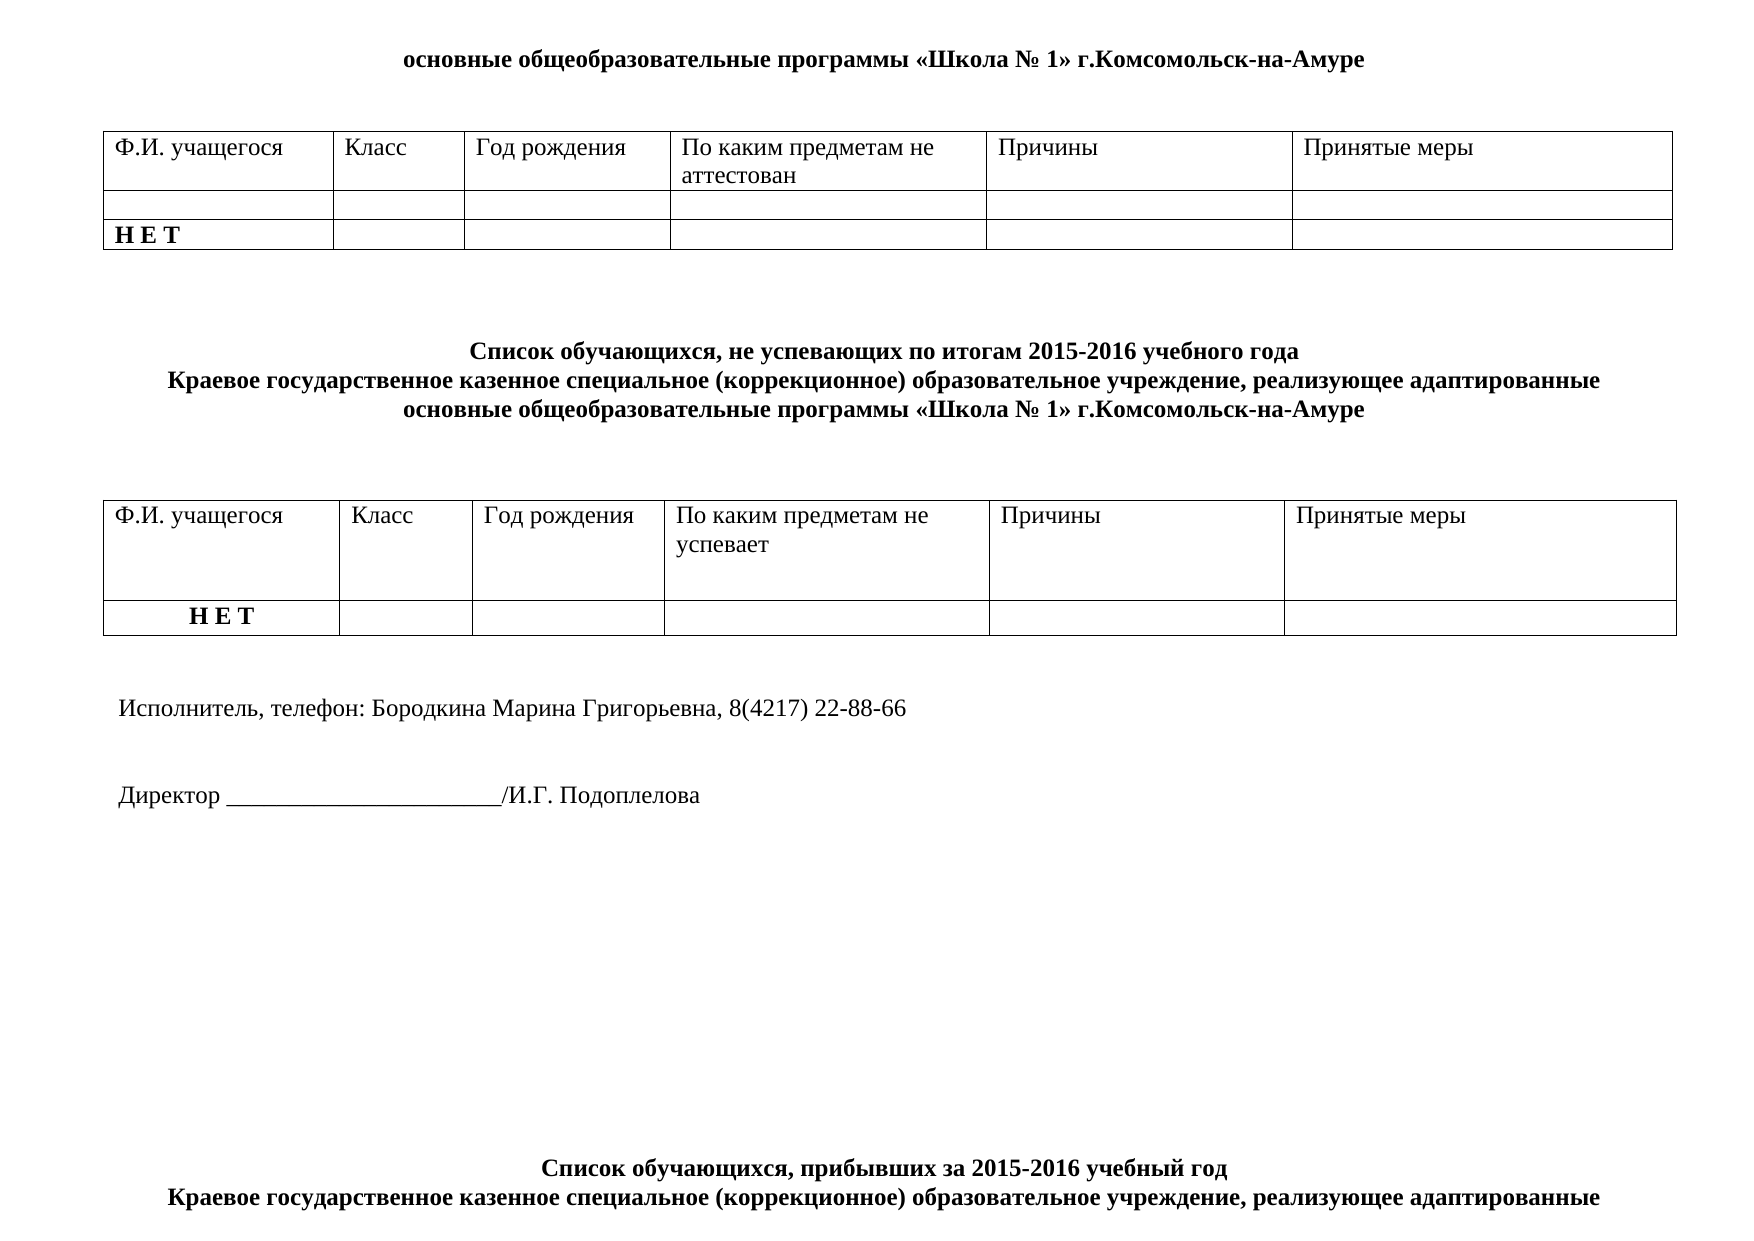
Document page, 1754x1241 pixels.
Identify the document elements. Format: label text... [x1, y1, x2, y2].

table_cell [990, 601, 1284, 635]
table_cell [1293, 220, 1672, 249]
table_header Ф.И. учащегося [104, 132, 333, 189]
table_cell [473, 601, 664, 635]
table_cell [671, 220, 986, 249]
table_cell [465, 220, 670, 249]
text Директор ______________________/И.Г. Подоплелова [118, 780, 1650, 808]
text Список обучающихся, не успевающих по итогам 2015-2016 учебного года [118, 336, 1650, 365]
text Краевое государственное казенное специальное (коррекционное) образовательное учреждение, реализующее адаптированные [118, 1182, 1650, 1211]
table_header Ф.И. учащегося [104, 501, 339, 600]
table_header Принятые меры [1293, 132, 1672, 189]
table_cell Н Е Т [104, 601, 339, 635]
table_header Класс [334, 132, 464, 189]
table_cell [987, 191, 1292, 219]
text Исполнитель, телефон: Бородкина Марина Григорьевна, 8(4217) 22-88-66 [118, 693, 1650, 722]
table_cell [1293, 191, 1672, 219]
table_cell [465, 191, 670, 219]
text Список обучающихся, прибывших за 2015-2016 учебный год [118, 1153, 1650, 1182]
table_header Класс [340, 501, 472, 600]
table_cell [104, 191, 333, 219]
text основные общеобразовательные программы «Школа № 1» г.Комсомольск-на-Амуре [118, 44, 1650, 73]
table_header По каким предметам не успевает [665, 501, 989, 600]
table_header Причины [987, 132, 1292, 189]
table_cell [334, 191, 464, 219]
table_cell [671, 191, 986, 219]
table_header Принятые меры [1285, 501, 1676, 600]
table_cell [334, 220, 464, 249]
table_header Год рождения [473, 501, 664, 600]
text Краевое государственное казенное специальное (коррекционное) образовательное учреждение, реализующее адаптированные [118, 365, 1650, 394]
text основные общеобразовательные программы «Школа № 1» г.Комсомольск-на-Амуре [118, 394, 1650, 423]
table_cell [340, 601, 472, 635]
table_header Год рождения [465, 132, 670, 189]
table_cell [1285, 601, 1676, 635]
table_cell [987, 220, 1292, 249]
table_header Причины [990, 501, 1284, 600]
table_header По каким предметам не аттестован [671, 132, 986, 189]
table_cell Н Е Т [104, 220, 333, 249]
table_cell [665, 601, 989, 635]
